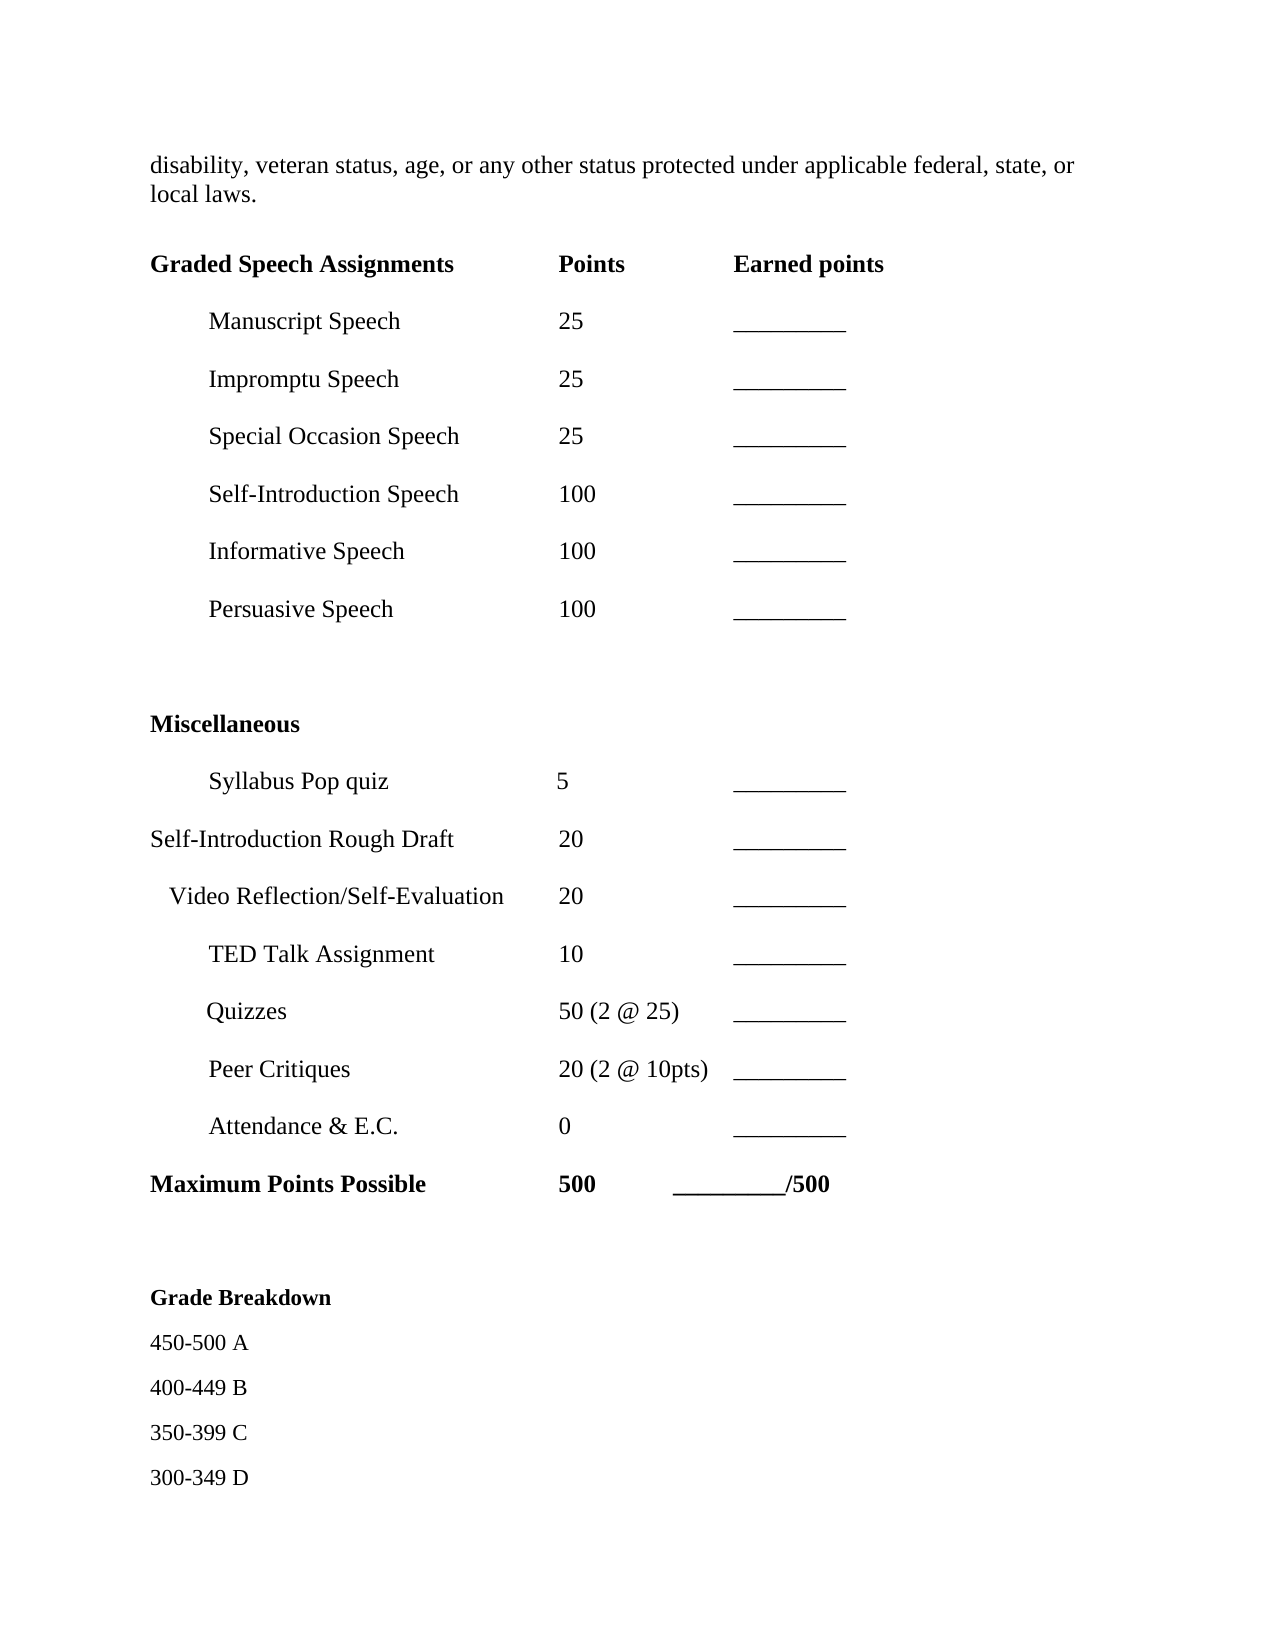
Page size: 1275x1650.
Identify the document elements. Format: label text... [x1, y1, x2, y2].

text Informative Speech 100 _________ [150, 536, 1125, 565]
text Peer Critiques 20 (2 @ 10pts) _________ [150, 1054, 1125, 1082]
text Miscellaneous [150, 709, 1125, 737]
text Maximum Points Possible 500 _________/500 [150, 1169, 1125, 1197]
text Self-Introduction Speech 100 _________ [150, 479, 1125, 507]
text Manuscript Speech 25 _________ [150, 306, 1125, 335]
text Graded Speech Assignments Points Earned points [150, 249, 1125, 277]
text Syllabus Pop quiz 5 _________ [150, 766, 1125, 795]
text 450-500 A [150, 1329, 1125, 1355]
text Video Reflection/Self-Evaluation 20 _________ [150, 881, 1125, 910]
text Impromptu Speech 25 _________ [150, 364, 1125, 392]
text Attendance & E.C. 0 _________ [150, 1111, 1125, 1140]
text disability, veteran status, age, or any other status protected under applicable federal, state, or local laws. [150, 150, 1125, 207]
text Special Occasion Speech 25 _________ [150, 421, 1125, 450]
text Grade Breakdown [150, 1284, 1125, 1310]
text Quizzes 50 (2 @ 25) _________ [150, 996, 1125, 1025]
text 300-349 D [150, 1464, 1125, 1491]
text TED Talk Assignment 10 _________ [150, 939, 1125, 967]
text 350-399 C [150, 1419, 1125, 1445]
text Persuasive Speech 100 _________ [150, 594, 1125, 622]
text 400-449 B [150, 1374, 1125, 1400]
text Self-Introduction Rough Draft 20 _________ [150, 824, 1125, 852]
